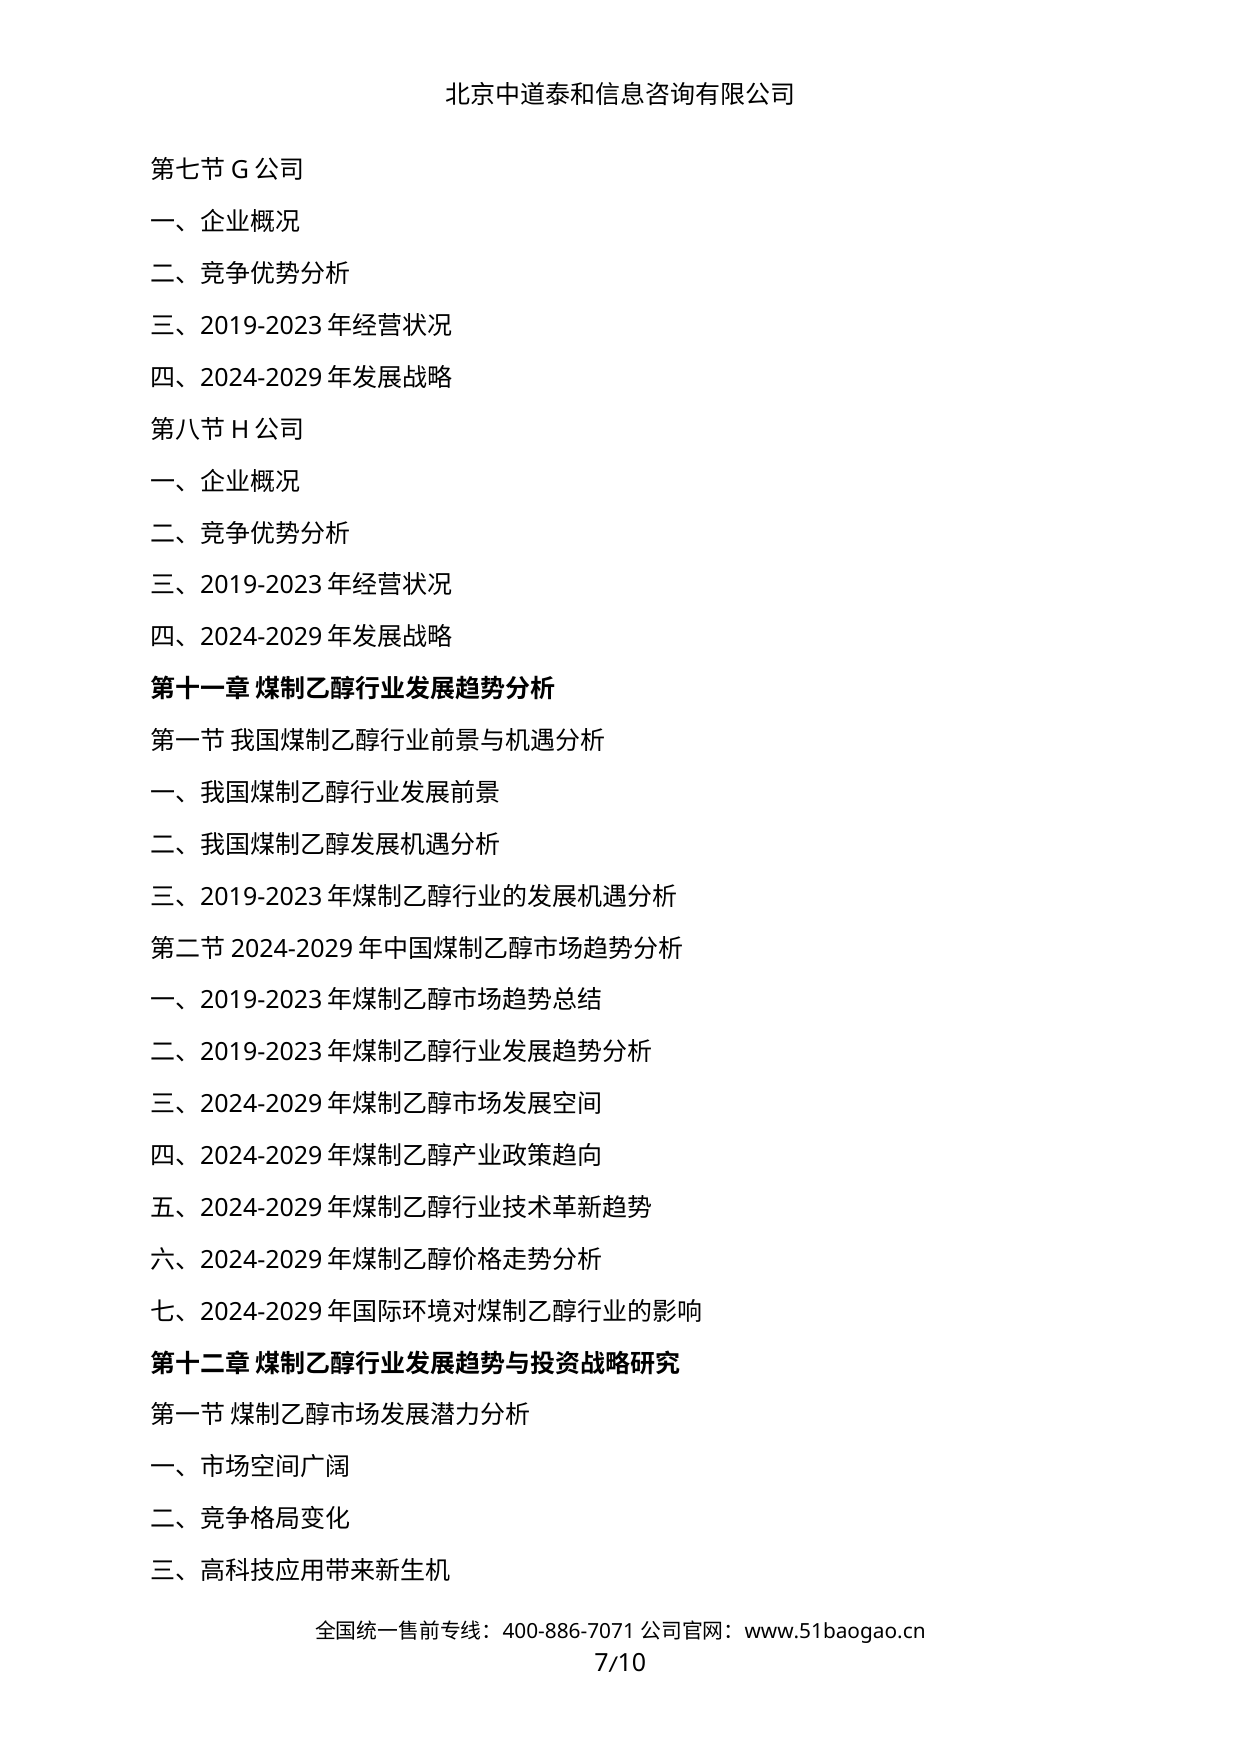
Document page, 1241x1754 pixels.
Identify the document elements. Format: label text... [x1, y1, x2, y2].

text 三、2019-2023年经营状况 [150, 306, 1090, 342]
text 第八节 H公司 [150, 409, 1090, 446]
text 二、我国煤制乙醇发展机遇分析 [150, 824, 1090, 861]
text 第一节 我国煤制乙醇行业前景与机遇分析 [150, 721, 1090, 757]
text 二、竞争优势分析 [150, 513, 1090, 549]
text 一、市场空间广阔 [150, 1447, 1090, 1483]
text 七、2024-2029年国际环境对煤制乙醇行业的影响 [150, 1291, 1090, 1327]
text 一、我国煤制乙醇行业发展前景 [150, 772, 1090, 809]
text 一、企业概况 [150, 461, 1090, 497]
text 三、高科技应用带来新生机 [150, 1551, 1090, 1587]
text 第十二章 煤制乙醇行业发展趋势与投资战略研究 [150, 1343, 1090, 1379]
text 第十一章 煤制乙醇行业发展趋势分析 [150, 669, 1090, 705]
text 一、企业概况 [150, 202, 1090, 238]
text 六、2024-2029年煤制乙醇价格走势分析 [150, 1239, 1090, 1276]
text 三、2019-2023年煤制乙醇行业的发展机遇分析 [150, 876, 1090, 912]
text 四、2024-2029年煤制乙醇产业政策趋向 [150, 1136, 1090, 1172]
text 第二节 2024-2029年中国煤制乙醇市场趋势分析 [150, 928, 1090, 964]
text 三、2024-2029年煤制乙醇市场发展空间 [150, 1084, 1090, 1120]
text 第七节 G公司 [150, 150, 1090, 186]
text 三、2019-2023年经营状况 [150, 565, 1090, 601]
text 五、2024-2029年煤制乙醇行业技术革新趋势 [150, 1187, 1090, 1224]
text 二、2019-2023年煤制乙醇行业发展趋势分析 [150, 1032, 1090, 1068]
text 第一节 煤制乙醇市场发展潜力分析 [150, 1395, 1090, 1431]
text 二、竞争优势分析 [150, 254, 1090, 290]
text 一、2019-2023年煤制乙醇市场趋势总结 [150, 980, 1090, 1016]
text 四、2024-2029年发展战略 [150, 357, 1090, 394]
text 四、2024-2029年发展战略 [150, 617, 1090, 653]
text 二、竞争格局变化 [150, 1499, 1090, 1535]
